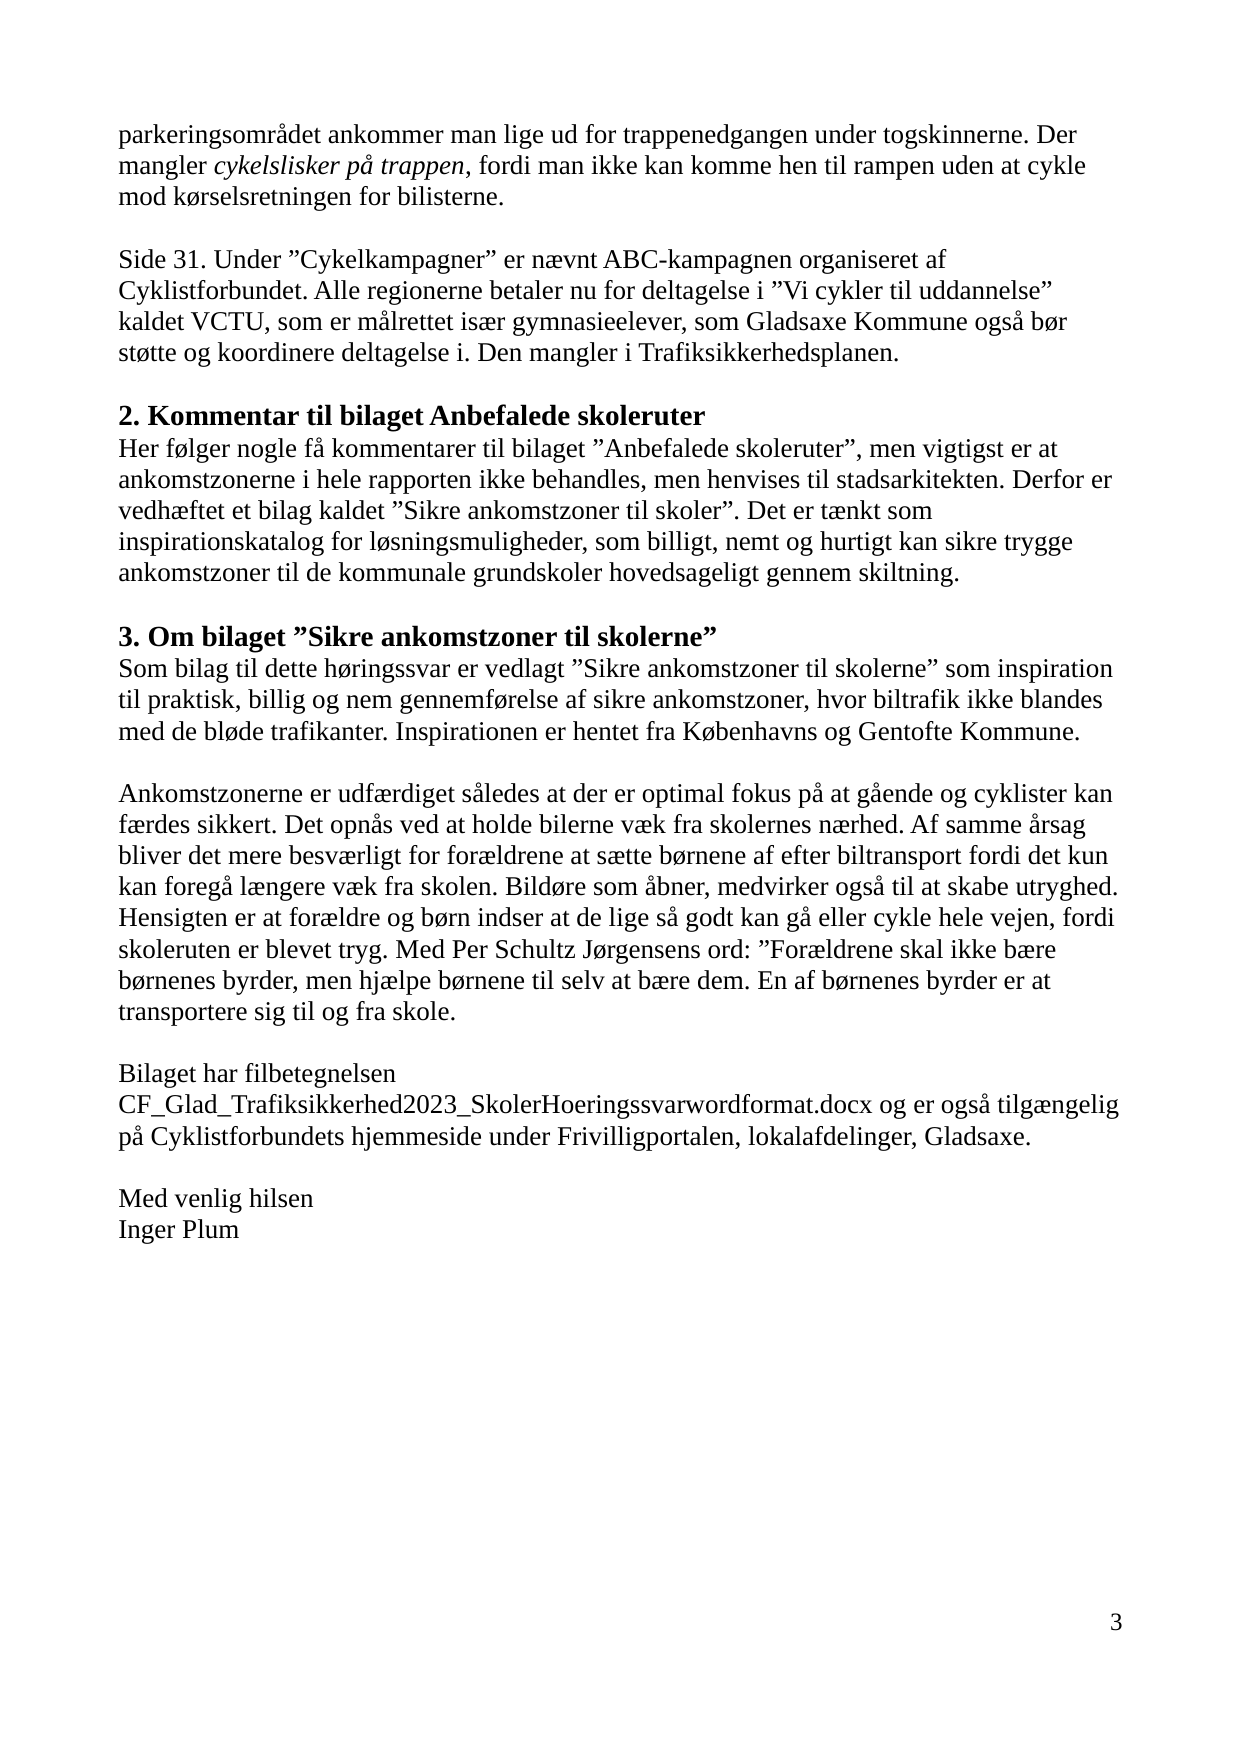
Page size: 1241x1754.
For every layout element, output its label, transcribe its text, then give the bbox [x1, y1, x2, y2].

text Som bilag til dette høringssvar er vedlagt ”Sikre ankomstzoner til skolerne” som inspiration til praktisk, billig og nem gennemførelse af sikre ankomstzoner, hvor biltrafik ikke blandes med de bløde trafikanter. Inspirationen er hentet fra Københavns og Gentofte Kommune. [118, 652, 1122, 746]
text Her følger nogle få kommentarer til bilaget ”Anbefalede skoleruter”, men vigtigst er at ankomstzonerne i hele rapporten ikke behandles, men henvises til stadsarkitekten. Derfor er vedhæftet et bilag kaldet ”Sikre ankomstzoner til skoler”. Det er tænkt som inspirationskatalog for løsningsmuligheder, som billigt, nemt og hurtigt kan sikre trygge ankomstzoner til de kommunale grundskoler hovedsageligt gennem skiltning. [118, 432, 1122, 588]
text Side 31. Under ”Cykelkampagner” er nævnt ABC-kampagnen organiseret af Cyklistforbundet. Alle regionerne betaler nu for deltagelse i ”Vi cykler til uddannelse” kaldet VCTU, som er målrettet især gymnasieelever, som Gladsaxe Kommune også bør støtte og koordinere deltagelse i. Den mangler i Trafiksikkerhedsplanen. [118, 243, 1122, 367]
text 3. Om bilaget ”Sikre ankomstzoner til skolerne” [118, 619, 1122, 652]
text Inger Plum [118, 1213, 1122, 1244]
text Bilaget har filbetegnelsen CF_Glad_Trafiksikkerhed2023_SkolerHoeringssvarwordformat.docx og er også tilgængelig på Cyklistforbundets hjemmeside under Frivilligportalen, lokalafdelinger, Gladsaxe. [118, 1057, 1122, 1151]
text Med venlig hilsen [118, 1182, 1122, 1213]
text Ankomstzonerne er udfærdiget således at der er optimal fokus på at gående og cyklister kan færdes sikkert. Det opnås ved at holde bilerne væk fra skolernes nærhed. Af samme årsag bliver det mere besværligt for forældrene at sætte børnene af efter biltransport fordi det kun kan foregå længere væk fra skolen. Bildøre som åbner, medvirker også til at skabe utryghed. Hensigten er at forældre og børn indser at de lige så godt kan gå eller cykle hele vejen, fordi skoleruten er blevet tryg. Med Per Schultz Jørgensens ord: ”Forældrene skal ikke bære børnenes byrder, men hjælpe børnene til selv at bære dem. En af børnenes byrder er at transportere sig til og fra skole. [118, 777, 1122, 1026]
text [118, 118, 1122, 212]
list 2. Kommentar til bilaget Anbefalede skoleruter [118, 398, 1122, 432]
